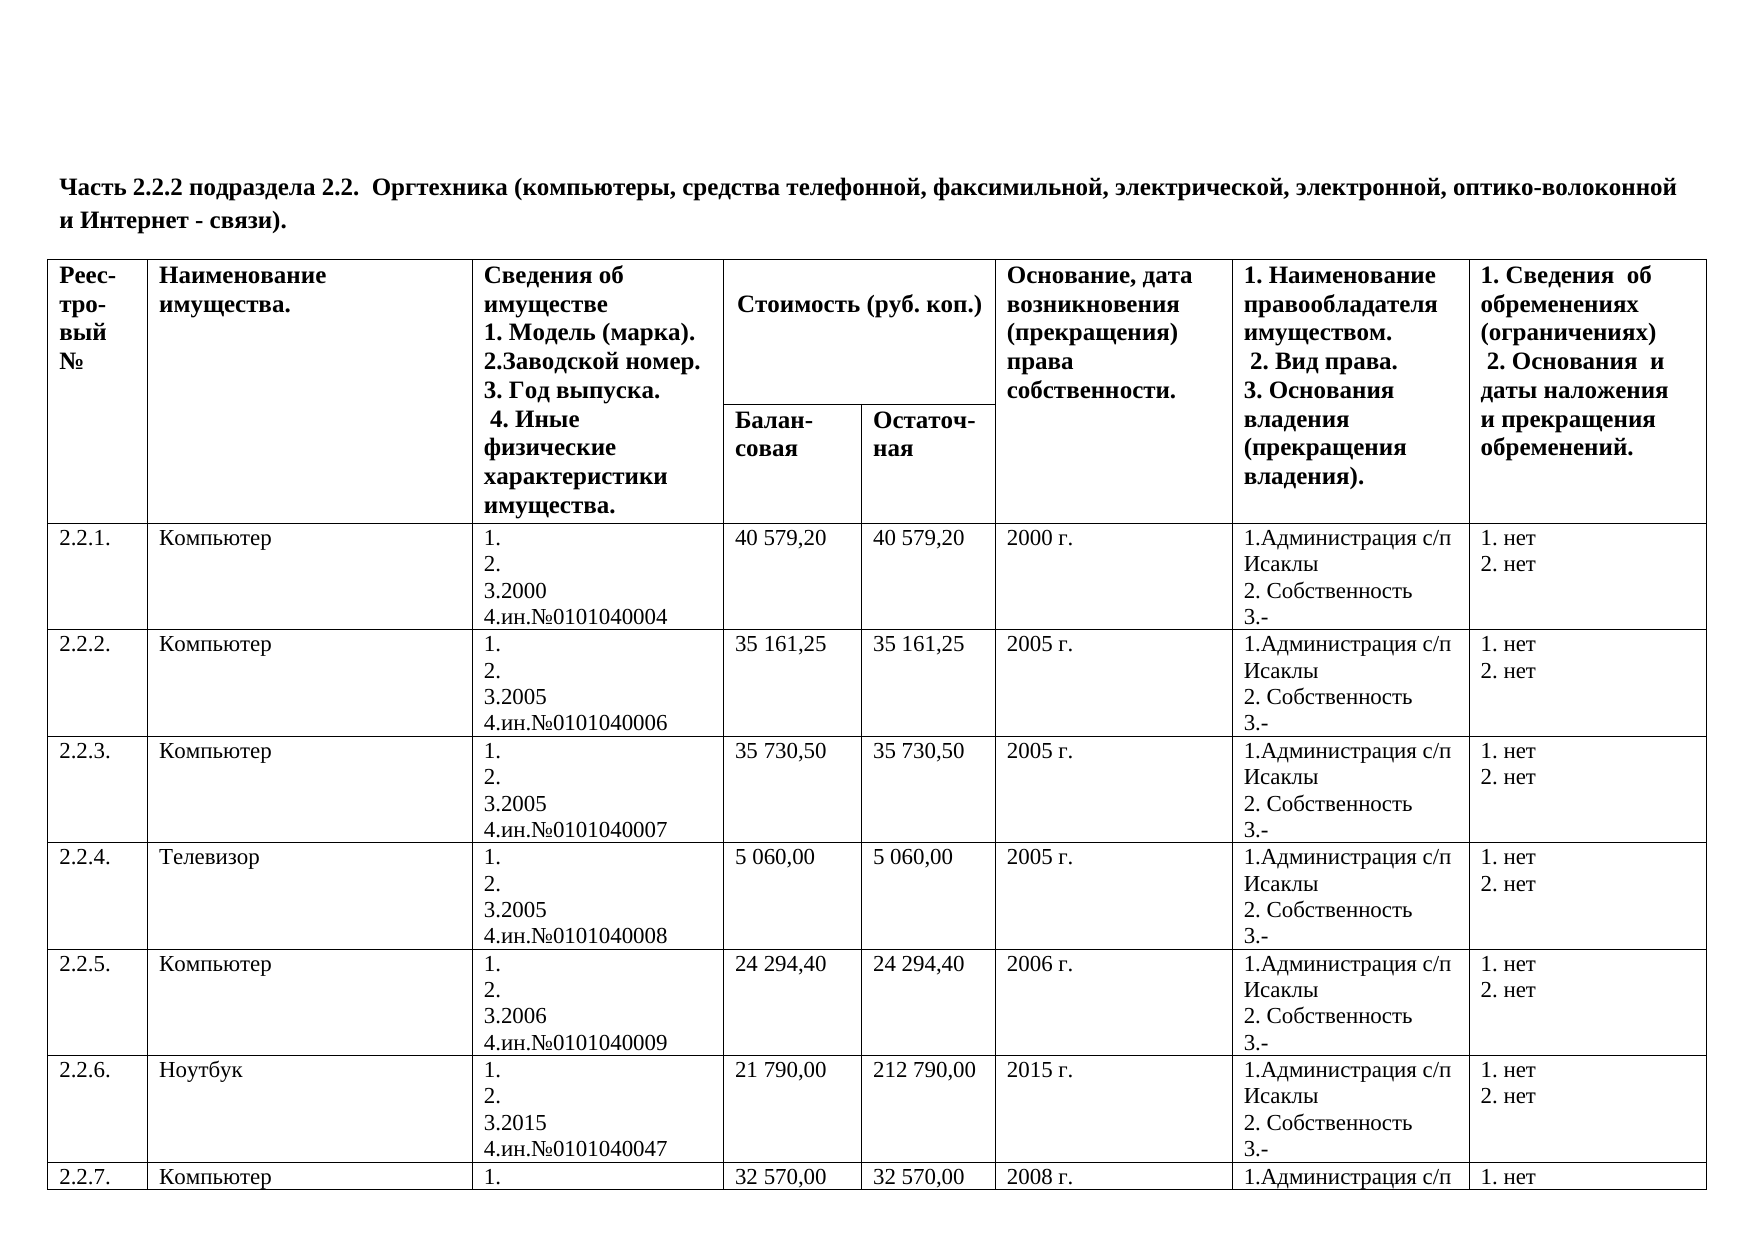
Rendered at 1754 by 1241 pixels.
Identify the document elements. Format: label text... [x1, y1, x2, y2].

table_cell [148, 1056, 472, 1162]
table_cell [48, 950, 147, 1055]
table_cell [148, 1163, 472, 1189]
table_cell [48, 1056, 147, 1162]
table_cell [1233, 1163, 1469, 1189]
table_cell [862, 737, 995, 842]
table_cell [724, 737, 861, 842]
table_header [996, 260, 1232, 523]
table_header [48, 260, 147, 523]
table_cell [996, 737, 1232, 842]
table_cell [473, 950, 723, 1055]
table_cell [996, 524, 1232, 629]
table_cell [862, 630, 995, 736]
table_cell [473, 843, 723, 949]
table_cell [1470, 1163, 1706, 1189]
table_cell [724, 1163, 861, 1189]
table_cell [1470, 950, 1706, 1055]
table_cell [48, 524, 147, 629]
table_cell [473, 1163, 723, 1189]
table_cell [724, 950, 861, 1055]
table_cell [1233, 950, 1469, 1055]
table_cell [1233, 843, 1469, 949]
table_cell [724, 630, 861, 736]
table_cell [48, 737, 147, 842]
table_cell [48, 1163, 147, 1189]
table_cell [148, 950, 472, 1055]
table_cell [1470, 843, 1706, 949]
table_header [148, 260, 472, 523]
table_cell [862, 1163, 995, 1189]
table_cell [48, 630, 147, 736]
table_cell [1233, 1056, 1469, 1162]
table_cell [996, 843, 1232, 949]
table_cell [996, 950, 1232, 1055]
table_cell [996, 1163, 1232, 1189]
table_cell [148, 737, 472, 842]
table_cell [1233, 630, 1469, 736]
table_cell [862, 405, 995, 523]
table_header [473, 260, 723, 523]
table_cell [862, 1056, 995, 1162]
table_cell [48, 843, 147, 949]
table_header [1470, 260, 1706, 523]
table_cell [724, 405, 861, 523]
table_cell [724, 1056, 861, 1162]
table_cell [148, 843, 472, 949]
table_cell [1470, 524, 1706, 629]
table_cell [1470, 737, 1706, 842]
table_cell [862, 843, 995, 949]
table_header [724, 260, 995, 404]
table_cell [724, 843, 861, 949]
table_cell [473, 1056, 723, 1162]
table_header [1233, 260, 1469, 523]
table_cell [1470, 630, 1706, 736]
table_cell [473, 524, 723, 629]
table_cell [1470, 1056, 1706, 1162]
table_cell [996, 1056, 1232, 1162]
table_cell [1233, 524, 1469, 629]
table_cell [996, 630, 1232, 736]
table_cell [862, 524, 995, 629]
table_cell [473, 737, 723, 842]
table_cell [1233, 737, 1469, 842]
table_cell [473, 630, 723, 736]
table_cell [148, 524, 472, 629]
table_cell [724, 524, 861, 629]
text Часть 2.2.2 подраздела 2.2. Оргтехника (компьютеры, средства телефонной, факсимильной, электрической, электронной, оптико-волоконной и Интернет - связи). [59, 172, 1695, 234]
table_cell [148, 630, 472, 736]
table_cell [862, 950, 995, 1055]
